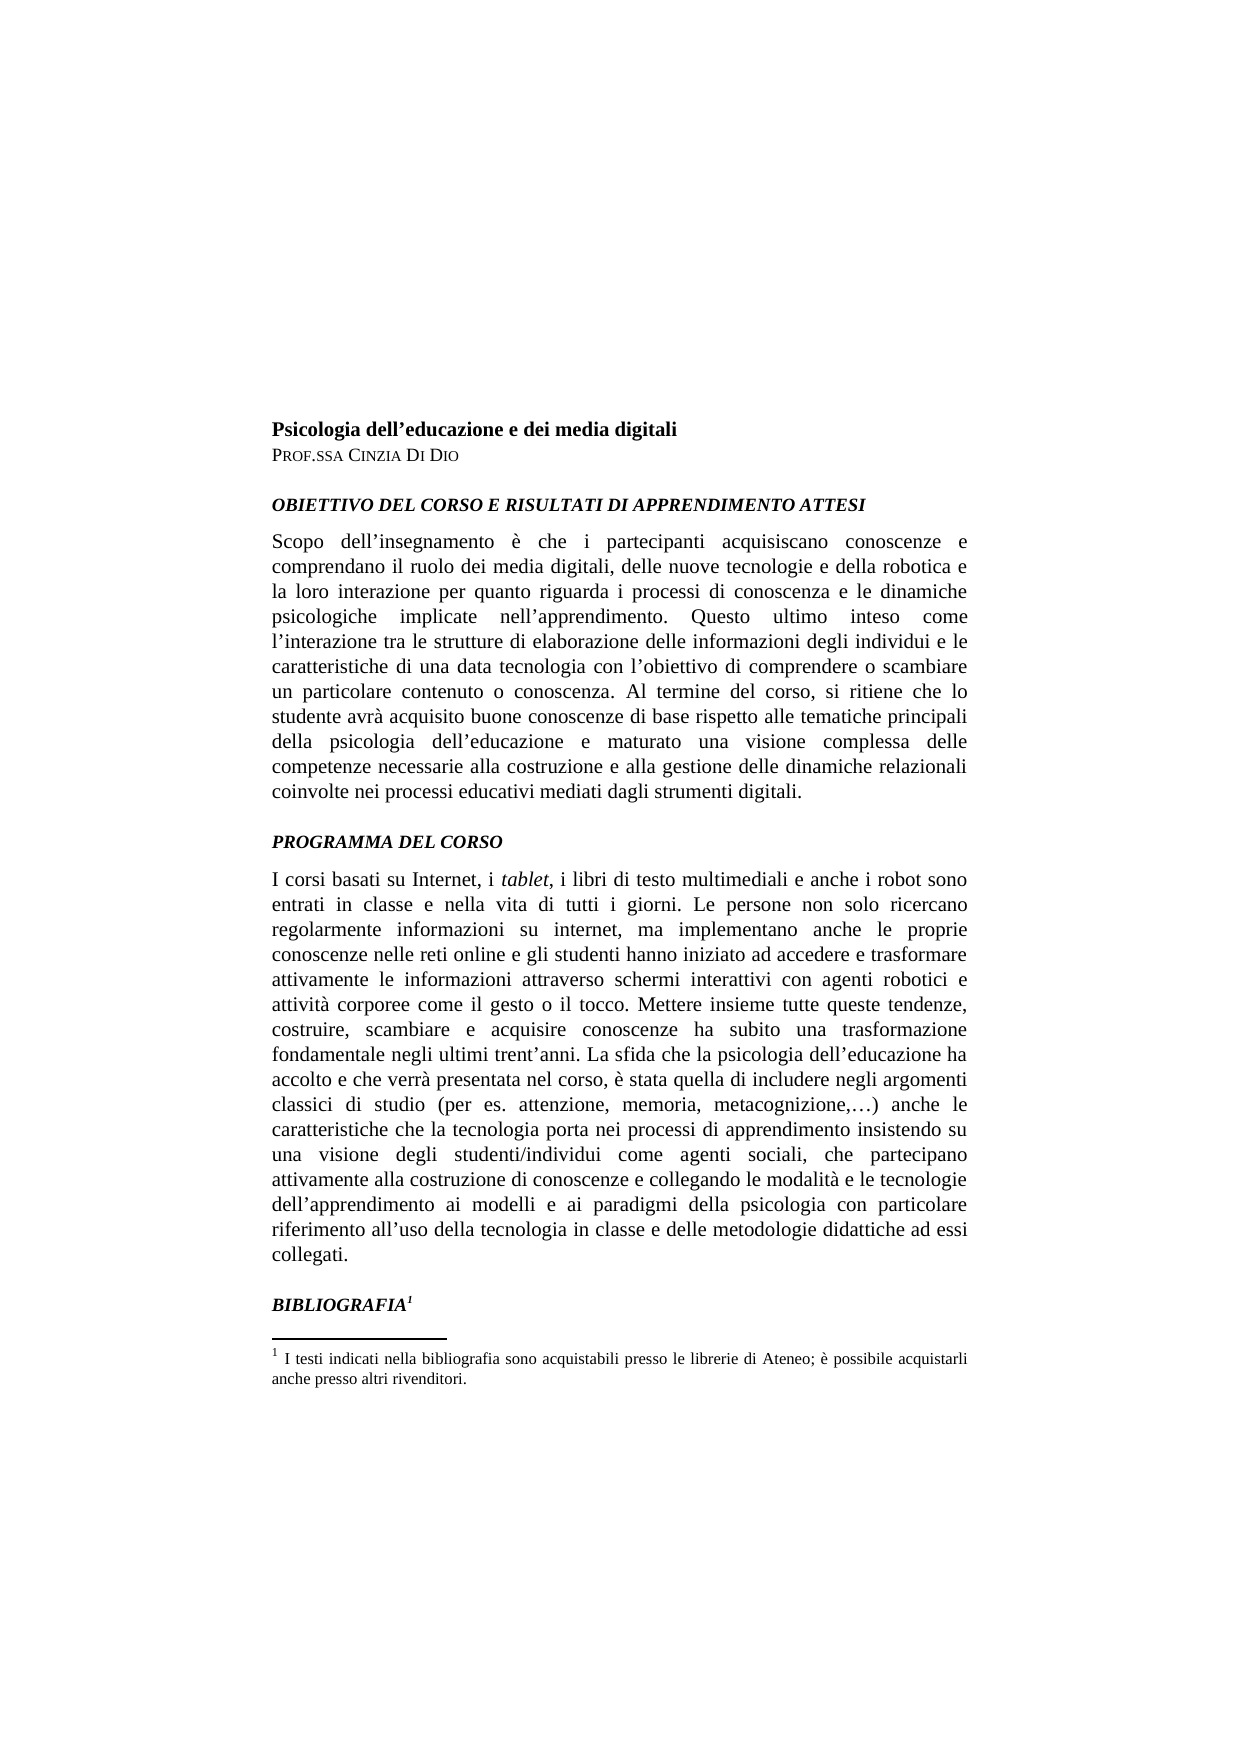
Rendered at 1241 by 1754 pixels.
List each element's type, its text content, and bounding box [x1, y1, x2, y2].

text PROGRAMMA DEL CORSO [272, 829, 968, 854]
text Prof.ssa Cinzia Di Dio [272, 441, 968, 466]
text Scopo dell’insegnamento è che i partecipanti acquisiscano conoscenze e comprendano il ruolo dei media digitali, delle nuove tecnologie e della robotica e la loro interazione per quanto riguarda i processi di conoscenza e le dinamiche psicologiche implicate nell’apprendimento. Questo ultimo inteso come l’interazione tra le strutture di elaborazione delle informazioni degli individui e le caratteristiche di una data tecnologia con l’obiettivo di comprendere o scambiare un particolare contenuto o conoscenza. Al termine del corso, si ritiene che lo studente avrà acquisito buone conoscenze di base rispetto alle tematiche principali della psicologia dell’educazione e maturato una visione complessa delle competenze necessarie alla costruzione e alla gestione delle dinamiche relazionali coinvolte nei processi educativi mediati dagli strumenti digitali. [272, 529, 968, 804]
text I corsi basati su Internet, i tablet, i libri di testo multimediali e anche i robot sono entrati in classe e nella vita di tutti i giorni. Le persone non solo ricercano regolarmente informazioni su internet, ma implementano anche le proprie conoscenze nelle reti online e gli studenti hanno iniziato ad accedere e trasformare attivamente le informazioni attraverso schermi interattivi con agenti robotici e attività corporee come il gesto o il tocco. Mettere insieme tutte queste tendenze, costruire, scambiare e acquisire conoscenze ha subito una trasformazione fondamentale negli ultimi trent’anni. La sfida che la psicologia dell’educazione ha accolto e che verrà presentata nel corso, è stata quella di includere negli argomenti classici di studio (per es. attenzione, memoria, metacognizione,…) anche le caratteristiche che la tecnologia porta nei processi di apprendimento insistendo su una visione degli studenti/individui come agenti sociali, che partecipano attivamente alla costruzione di conoscenze e collegando le modalità e le tecnologie dell’apprendimento ai modelli e ai paradigmi della psicologia con particolare riferimento all’uso della tecnologia in classe e delle metodologie didattiche ad essi collegati. [272, 866, 968, 1266]
text BIBLIOGRAFIA [272, 1291, 968, 1316]
text OBIETTIVO DEL CORSO E RISULTATI DI APPRENDIMENTO ATTESI [272, 491, 968, 516]
text Psicologia dell’educazione e dei media digitali [272, 416, 968, 441]
